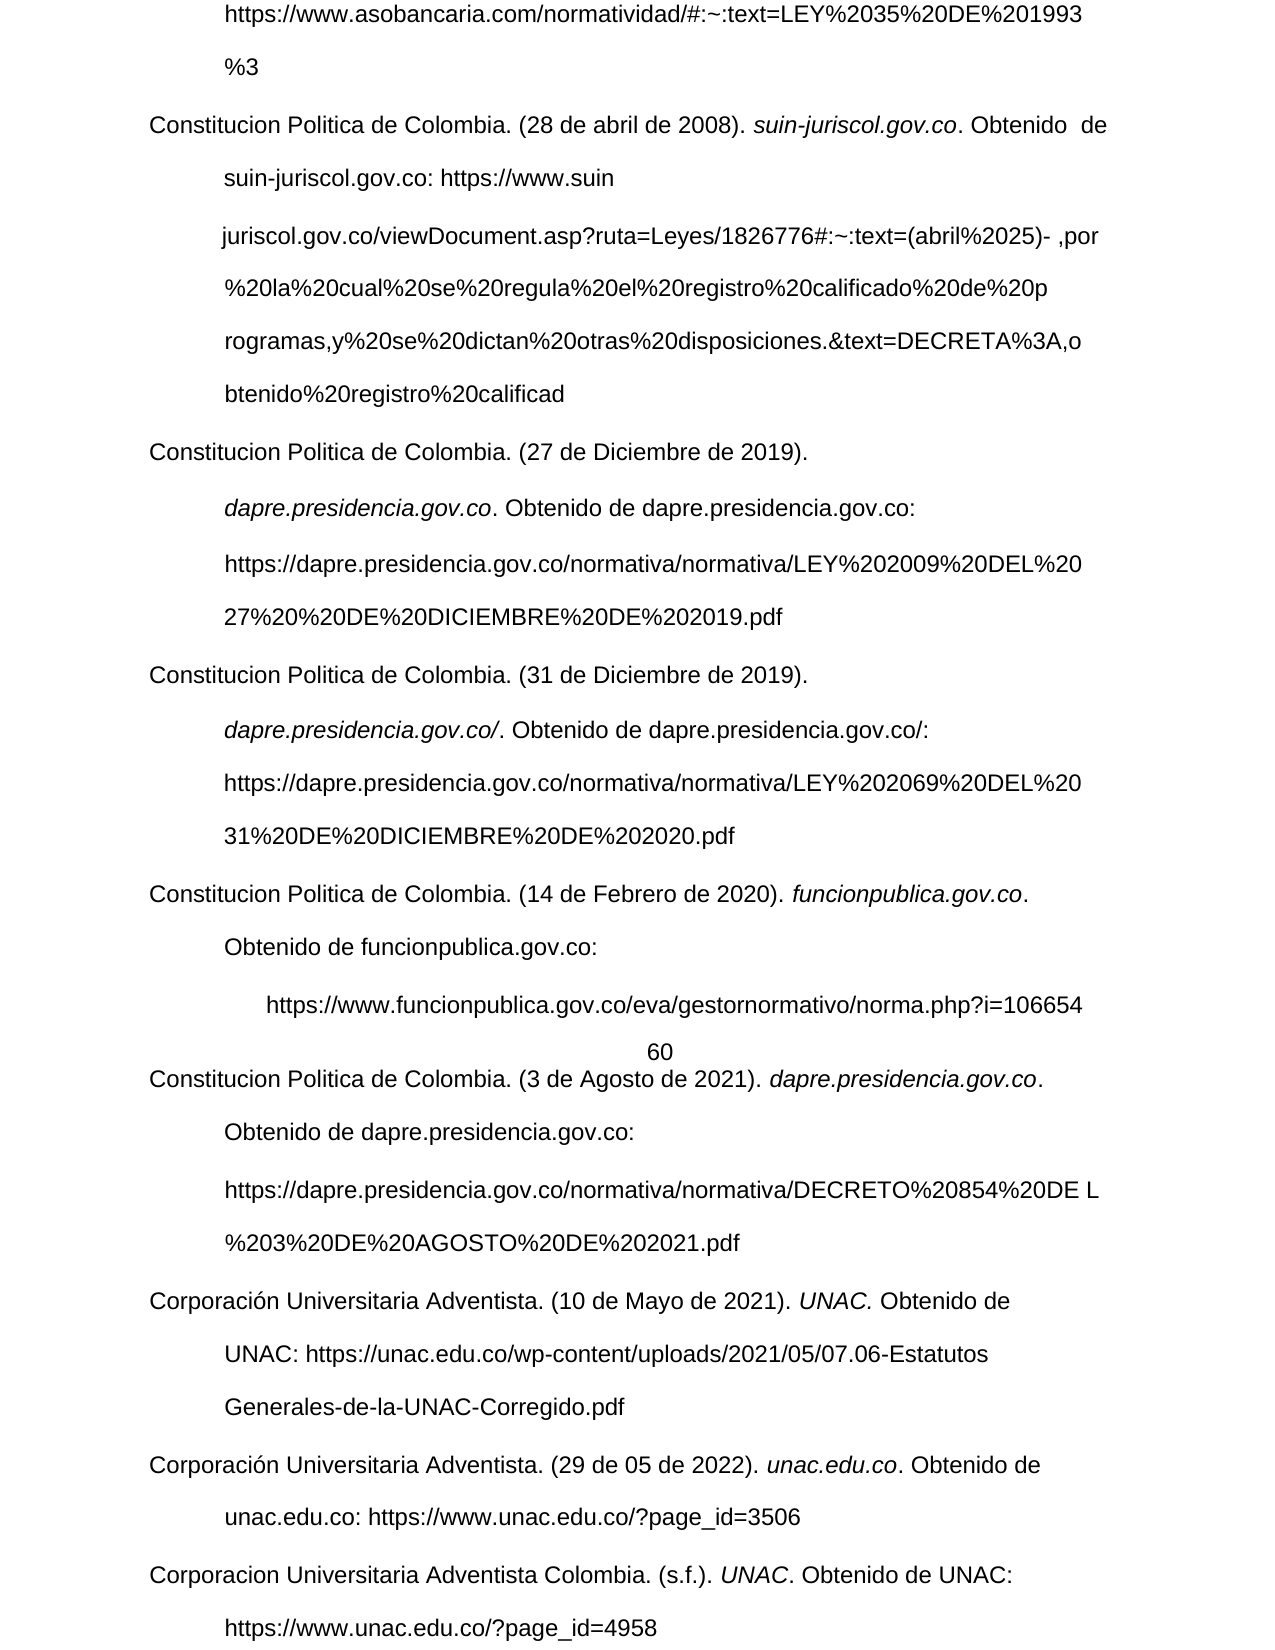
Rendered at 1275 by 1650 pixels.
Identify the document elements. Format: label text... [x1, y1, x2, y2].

text Corporación Universitaria Adventista. (10 de Mayo de 2021). UNAC. Obtenido de UNAC: https://unac.edu.co/wp-content/uploads/2021/05/07.06-Estatutos Generales-de-la-UNAC-Corregido.pdf [149, 1287, 1054, 1420]
text Constitucion Politica de Colombia. (3 de Agosto de 2021). dapre.presidencia.gov.co. Obtenido de dapre.presidencia.gov.co: [149, 1065, 1089, 1146]
text dapre.presidencia.gov.co/. Obtenido de dapre.presidencia.gov.co/: https://dapre.presidencia.gov.co/normativa/normativa/LEY%202069%20DEL%20 31%20DE%20DICIEMBRE%20DE%202020.pdf [224, 716, 1119, 849]
text Constitucion Politica de Colombia. (27 de Diciembre de 2019). [149, 438, 1269, 466]
text https://www.funcionpublica.gov.co/eva/gestornormativo/norma.php?i=106654 [0, 991, 1084, 1018]
text Corporación Universitaria Adventista. (29 de 05 de 2022). unac.edu.co. Obtenido de unac.edu.co: https://www.unac.edu.co/?page_id=3506 [149, 1451, 1086, 1531]
text Corporacion Universitaria Adventista Colombia. (s.f.). UNAC. Obtenido de UNAC: https://www.unac.edu.co/?page_id=4958 [149, 1561, 1057, 1642]
text Constitucion Politica de Colombia. (14 de Febrero de 2020). funcionpublica.gov.co. Obtenido de funcionpublica.gov.co: [149, 880, 1073, 960]
text https://www.asobancaria.com/normatividad/#:~:text=LEY%2035%20DE%201993 %3 [224, 0, 1119, 80]
text Constitucion Politica de Colombia. (31 de Diciembre de 2019). [149, 661, 1269, 688]
text https://dapre.presidencia.gov.co/normativa/normativa/LEY%202009%20DEL%20 27%20%20DE%20DICIEMBRE%20DE%202019.pdf [223, 550, 1119, 630]
text 60 [0, 1038, 673, 1065]
text dapre.presidencia.gov.co. Obtenido de dapre.presidencia.gov.co: [224, 494, 1269, 521]
text Constitucion Politica de Colombia. (28 de abril de 2008). suin-juriscol.gov.co. Obtenido de suin-juriscol.gov.co: https://www.suin [149, 111, 1114, 191]
text juriscol.gov.co/viewDocument.asp?ruta=Leyes/1826776#:~:text=(abril%2025)- ,por%20la%20cual%20se%20regula%20el%20registro%20calificado%20de%20p rogramas,y%20se%20dictan%20otras%20disposiciones.&text=DECRETA%3A,o btenido%20registro%20calificad [222, 222, 1126, 407]
text https://dapre.presidencia.gov.co/normativa/normativa/DECRETO%20854%20DE L%203%20DE%20AGOSTO%20DE%202021.pdf [224, 1176, 1117, 1257]
